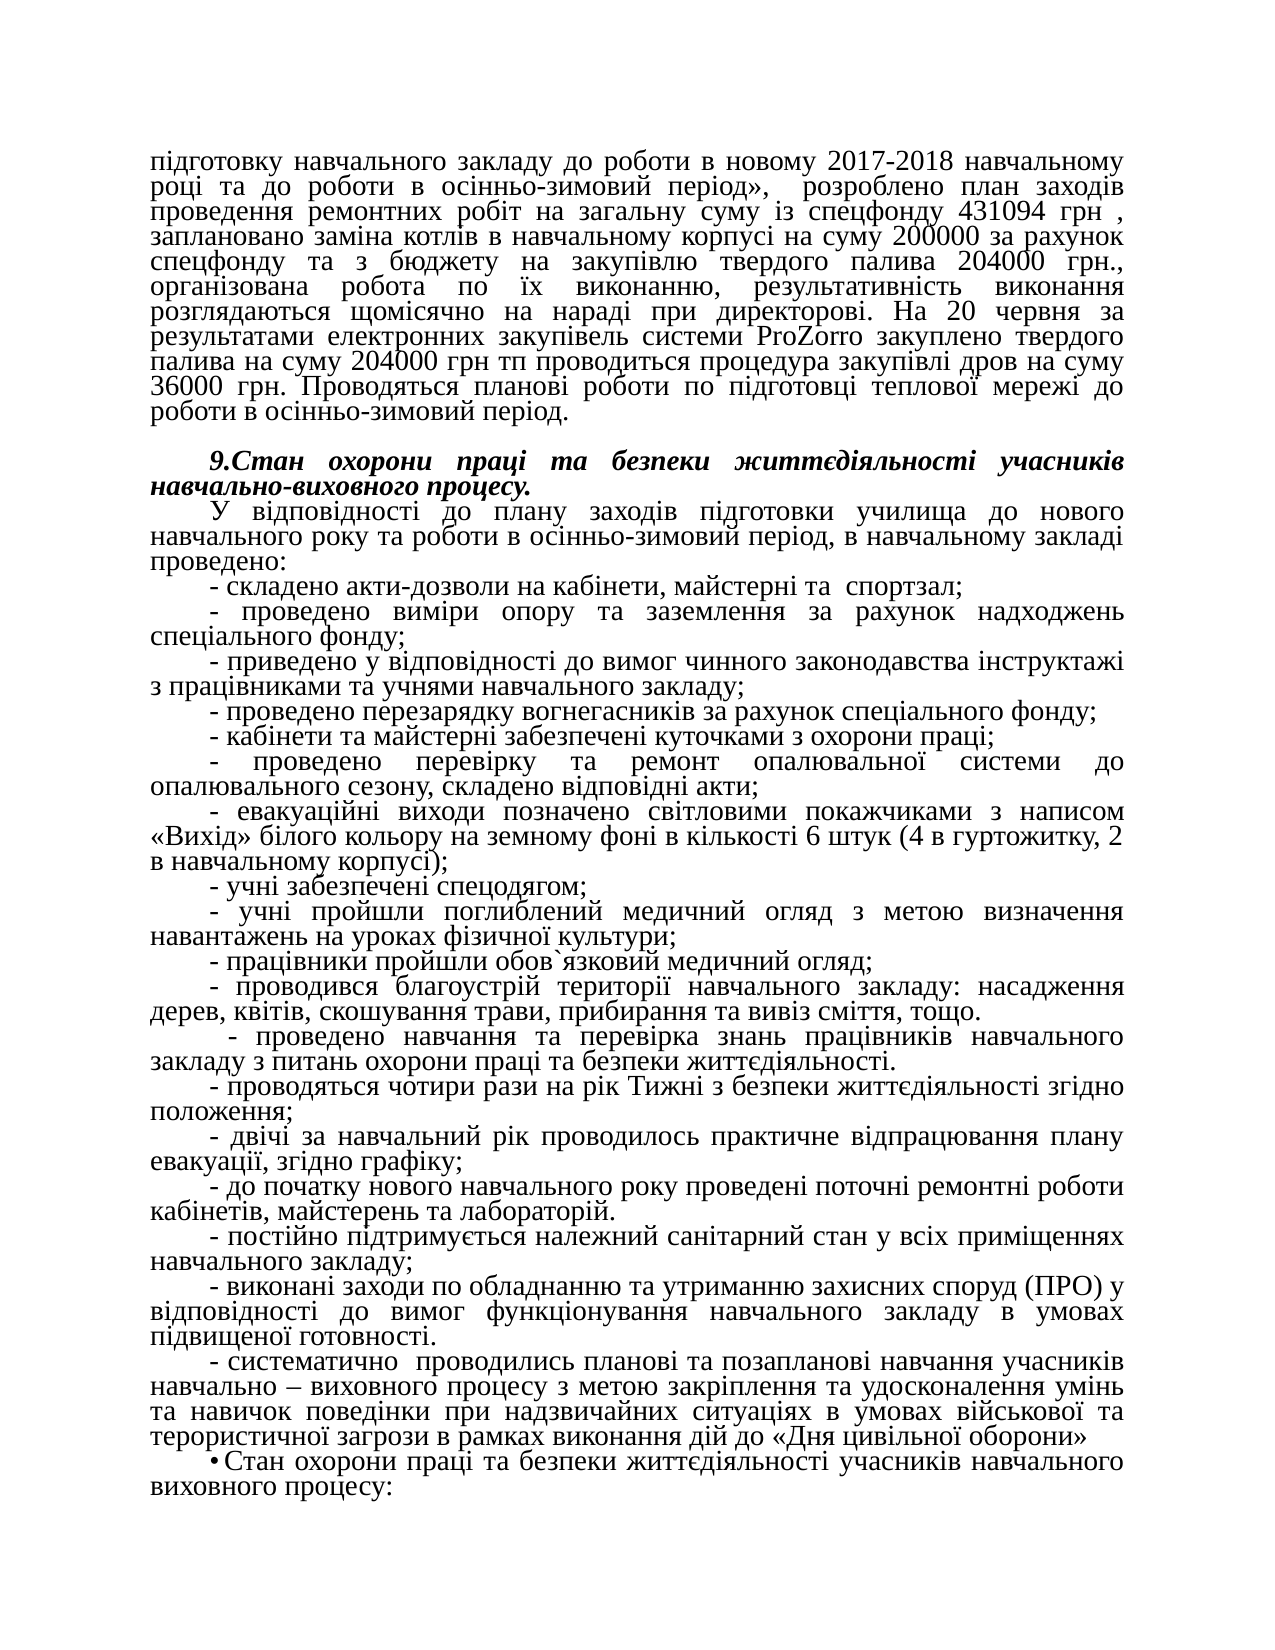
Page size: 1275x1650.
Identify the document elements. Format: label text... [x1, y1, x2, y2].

text - проведено виміри опору та заземлення за рахунок надходжень спеціального фонду; [150, 600, 1125, 650]
text - проведено перезарядку вогнегасників за рахунок спеціального фонду; [150, 700, 1019, 725]
text - працівники пройшли обов`язковий медичний огляд; [150, 950, 1125, 975]
text - систематично проводились планові та позапланові навчання учасників навчально – виховного процесу з метою закріплення та удосконалення умінь та навичок поведінки при надзвичайних ситуаціях в умовах військової та терористичної загрози в рамках виконання дій до «Дня цивільної оборони» [150, 1350, 1125, 1450]
text - проведено навчання та перевірка знань працівників навчального закладу з питань охорони праці та безпеки життєдіяльності. [150, 1025, 1125, 1075]
text - проводився благоустрій території навчального закладу: насадження дерев, квітів, скошування трави, прибирання та вивіз сміття, тощо. [150, 975, 1125, 1025]
text - складено акти-дозволи на кабінети, майстерні та спортзал; [150, 575, 1125, 600]
text - учні пройшли поглиблений медичний огляд з метою визначення навантажень на уроках фізичної культури; [150, 900, 1125, 950]
text - евакуаційні виходи позначено світловими покажчиками з написом «Вихід» білого кольору на земному фоні в кількості 6 штук (4 в гуртожитку, 2 в навчальному корпусі); [150, 800, 1125, 875]
text - учні забезпечені спецодягом; [150, 875, 1125, 900]
list Стан охорони праці та безпеки життєдіяльності учасників навчального виховного процесу: [150, 1450, 1125, 1500]
text - виконані заходи по обладнанню та утриманню захисних споруд (ПРО) у відповідності до вимог функціонування навчального закладу в умовах підвищеної готовності. [150, 1275, 1125, 1350]
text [150, 150, 1125, 425]
text - кабінети та майстерні забезпечені куточками з охорони праці; [150, 725, 1125, 750]
text - проводяться чотири рази на рік Тижні з безпеки життєдіяльності згідно положення; [150, 1075, 1125, 1125]
text - приведено у відповідності до вимог чинного законодавства інструктажі з працівниками та учнями навчального закладу; [150, 650, 1125, 700]
text 9.Стан охорони праці та безпеки життєдіяльності учасників навчально-виховного процесу. [150, 450, 1125, 500]
text - до початку нового навчального року проведені поточні ремонтні роботи кабінетів, майстерень та лабораторій. [150, 1175, 1125, 1225]
text У відповідності до плану заходів підготовки училища до нового навчального року та роботи в осінньо-зимовий період, в навчальному закладі проведено: [150, 500, 1125, 575]
text - двічі за навчальний рік проводилось практичне відпрацювання плану евакуації, згідно графіку; [150, 1125, 1125, 1175]
text - проведено перевірку та ремонт опалювальної системи до опалювального сезону, складено відповідні акти; [150, 750, 1125, 800]
text - постійно підтримується належний санітарний стан у всіх приміщеннях навчального закладу; [150, 1225, 1125, 1275]
